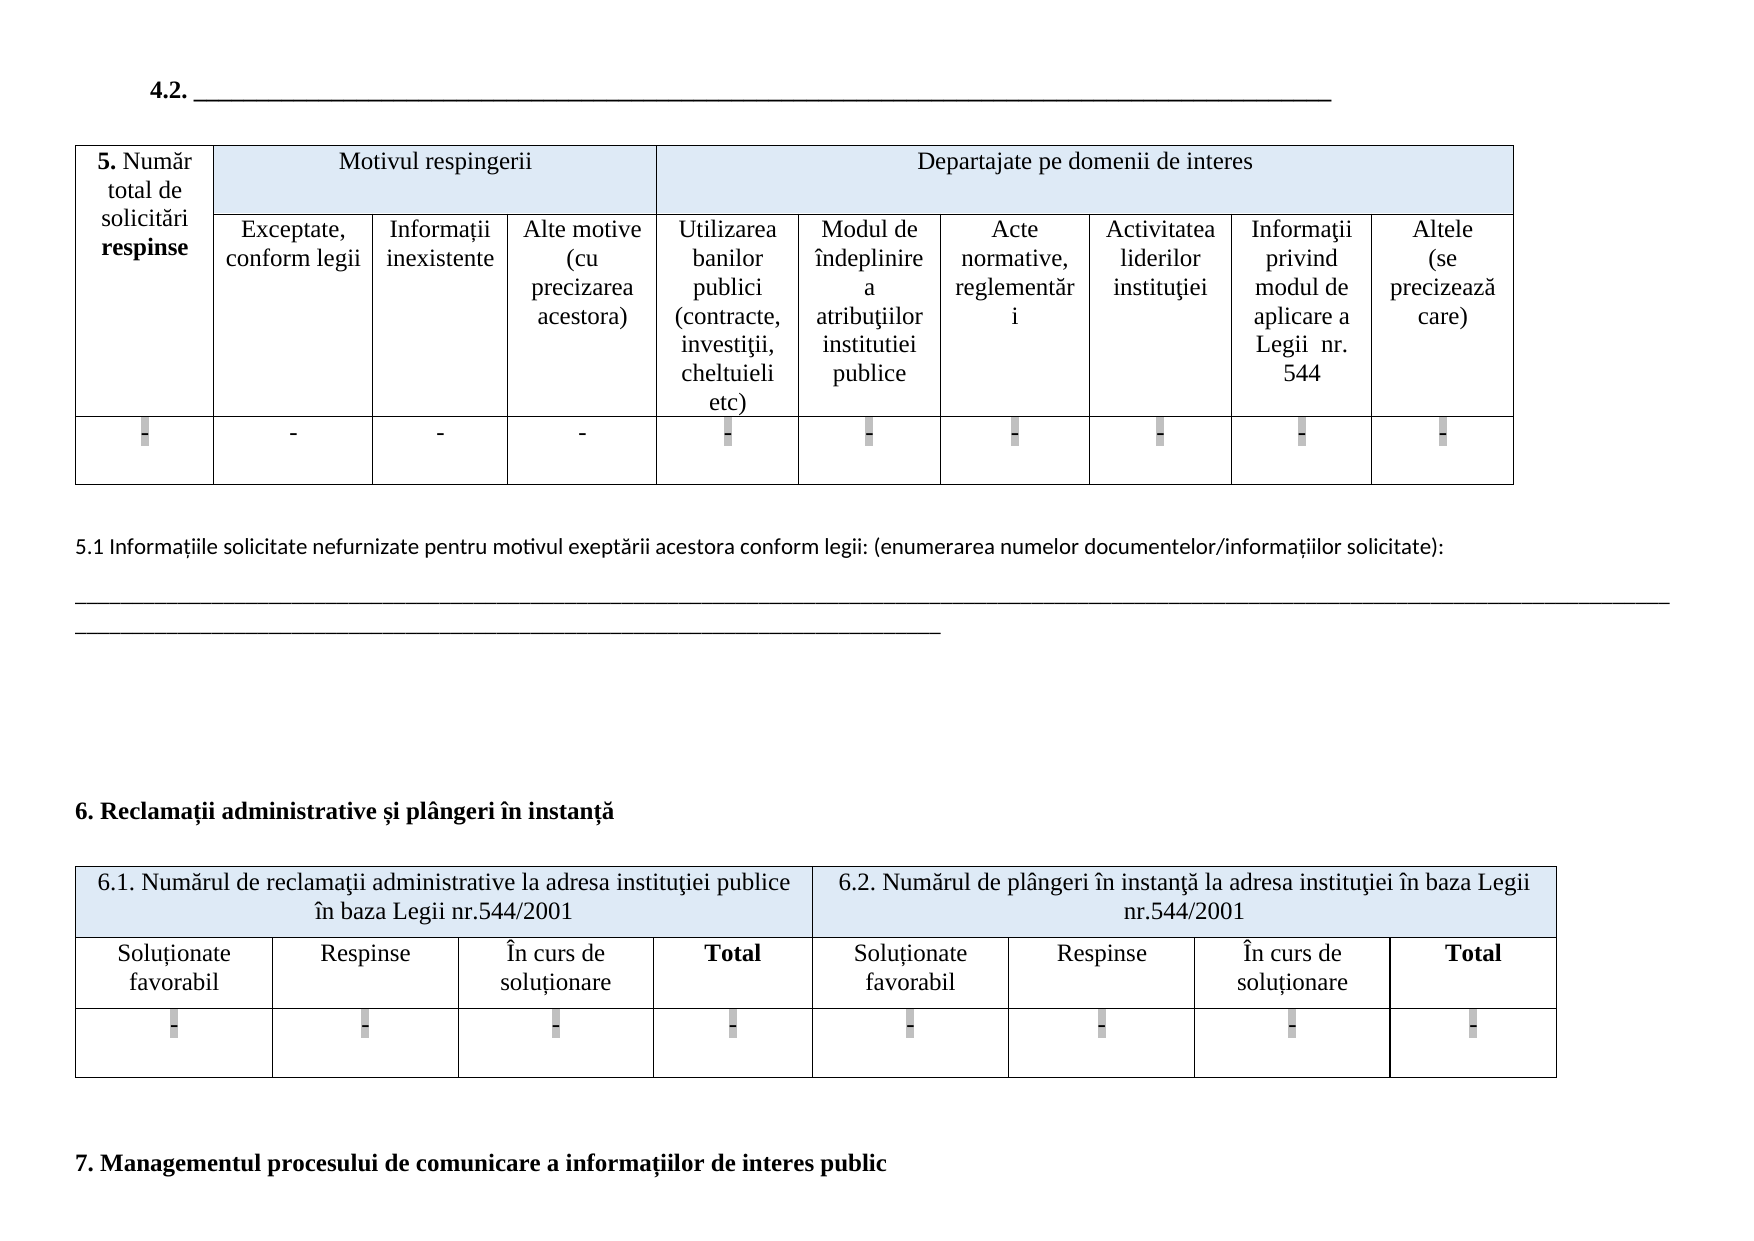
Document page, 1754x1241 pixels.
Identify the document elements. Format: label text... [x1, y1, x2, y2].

table_header Motivul respingerii [214, 146, 656, 213]
table_cell - [654, 1009, 812, 1077]
table_cell - [273, 1009, 458, 1077]
table_cell - [76, 1009, 272, 1077]
table_cell - [1090, 417, 1231, 484]
table_cell - [1372, 417, 1513, 484]
table_cell Modul de îndeplinire a atribuţiilor institutiei publice [799, 215, 940, 416]
table_cell Total [1391, 938, 1556, 1008]
table_cell - [941, 417, 1089, 484]
table_cell Alte motive (cu precizarea acestora) [508, 215, 656, 416]
table_cell - [657, 417, 798, 484]
table_cell Respinse [1009, 938, 1194, 1008]
table_cell Soluționate favorabil [76, 938, 272, 1008]
table_header 6.1. Numărul de reclamaţii administrative la adresa instituţiei publice în baza Legii nr.544/2001 [76, 867, 812, 937]
table_cell - [1232, 417, 1371, 484]
text 7. Managementul procesului de comunicare a informațiilor de interes public [75, 1148, 1679, 1177]
table_cell - [1391, 1009, 1556, 1077]
table_cell - [76, 417, 213, 484]
table_cell Informații inexistente [373, 215, 507, 416]
table_cell - [1195, 1009, 1389, 1077]
table_cell Total [654, 938, 812, 1008]
table_cell - [799, 417, 940, 484]
table_cell Informaţii privind modul de aplicare a Legii nr. 544 [1232, 215, 1371, 416]
table_cell Utilizarea banilor publici (contracte, investiţii, cheltuieli etc) [657, 215, 798, 416]
text 6. Reclamații administrative și plângeri în instanță [75, 796, 1679, 825]
text 4.2. ___________________________________________________________________________________________ [75, 75, 1679, 104]
text 5.1 Informațiile solicitate nefurnizate pentru motivul exeptării acestora conform legii: (enumerarea numelor documentelor/informațiilor solicitate): [75, 532, 1679, 560]
text ________________________________________________________________________________________________________________________________________________________________________________________________________________________ [75, 579, 1679, 637]
table_cell Soluționate favorabil [813, 938, 1008, 1008]
table_cell În curs de soluționare [1195, 938, 1389, 1008]
table_cell - [373, 417, 507, 484]
table_cell Exceptate, conform legii [214, 215, 372, 416]
table_cell - [459, 1009, 653, 1077]
table_cell - [1009, 1009, 1194, 1077]
table_cell Respinse [273, 938, 458, 1008]
table_header 6.2. Numărul de plângeri în instanţă la adresa instituţiei în baza Legii nr.544/2001 [813, 867, 1556, 937]
table_cell Altele (se precizează care) [1372, 215, 1513, 416]
table_cell - [214, 417, 372, 484]
table_header Departajate pe domenii de interes [657, 146, 1513, 213]
table_header 5. Număr total de solicitări respinse [76, 146, 213, 416]
table_cell Activitatea liderilor instituţiei [1090, 215, 1231, 416]
table_cell - [813, 1009, 1008, 1077]
table_cell În curs de soluționare [459, 938, 653, 1008]
table_cell - [508, 417, 656, 484]
table_cell Acte normative, reglementări [941, 215, 1089, 416]
